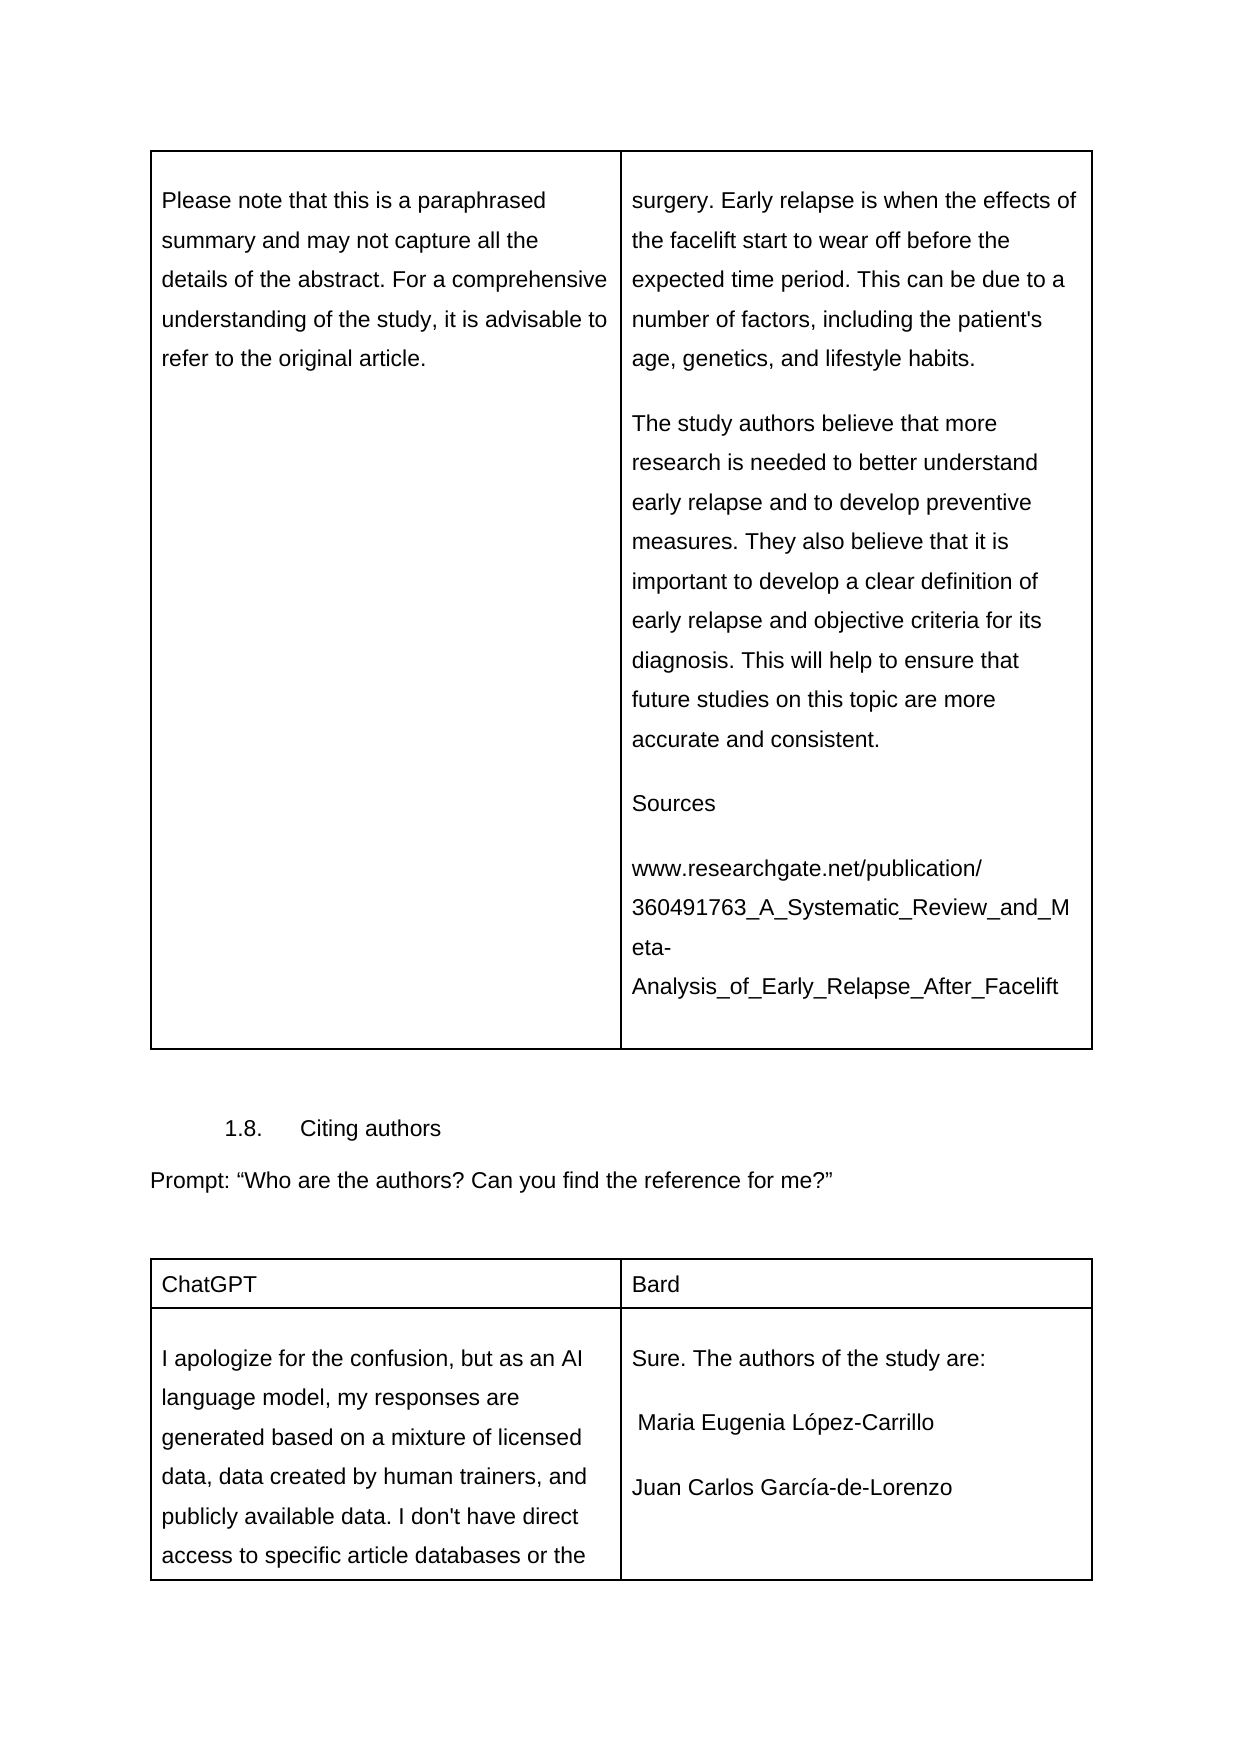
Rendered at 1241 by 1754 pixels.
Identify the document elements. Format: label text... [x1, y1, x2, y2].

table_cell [622, 152, 1091, 1048]
text Prompt: “Who are the authors? Can you find the reference for me?” [150, 1167, 1090, 1193]
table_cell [152, 152, 620, 1048]
list Citing authors [262, 1114, 1090, 1141]
table_header Bard [622, 1260, 1091, 1307]
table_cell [622, 1309, 1091, 1579]
table_header ChatGPT [152, 1260, 620, 1307]
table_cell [152, 1309, 620, 1579]
